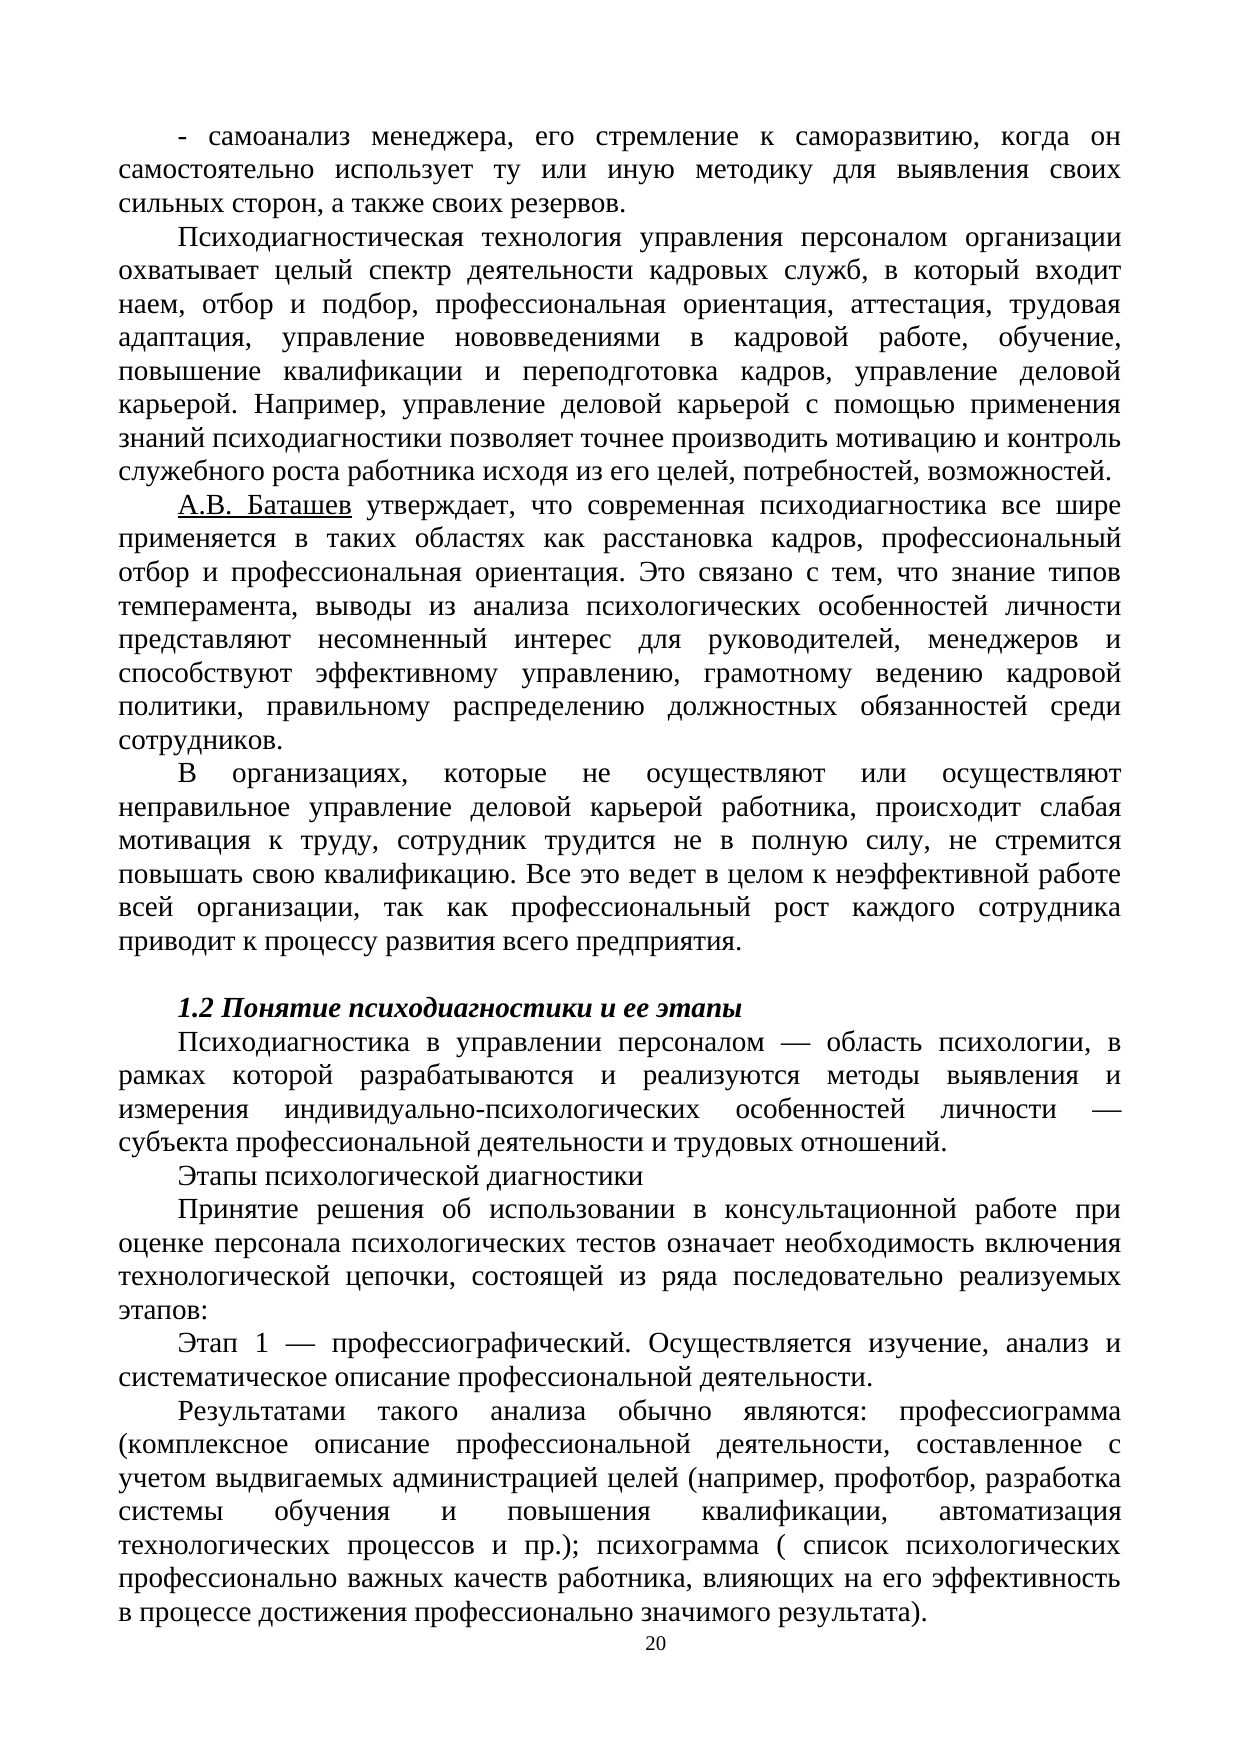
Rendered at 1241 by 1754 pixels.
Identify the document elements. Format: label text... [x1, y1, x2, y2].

text 1.2 Понятие психодиагностики и ее этапы [118, 990, 1122, 1024]
text А.В. Баташев утверждает, что современная психодиагностика все шире применяется в таких областях как расстановка кадров, профессиональный отбор и профессиональная ориентация. Это связано с тем, что знание типов темперамента, выводы из анализа психологических особенностей личности представляют несомненный интерес для руководителей, менеджеров и способствуют эффективному управлению, грамотному ведению кадровой политики, правильному распределению должностных обязанностей среди сотрудников. [118, 487, 1122, 755]
text Психодиагностика в управлении персоналом — область психологии, в рамках которой разрабатываются и реализуются методы выявления и измерения индивидуально-психологических особенностей личности — субъекта профессиональной деятельности и трудовых отношений. [118, 1024, 1122, 1158]
text Принятие решения об использовании в консультационной работе при оценке персонала психологических тестов означает необходимость включения технологической цепочки, состоящей из ряда последовательно реализуемых этапов: [118, 1191, 1122, 1326]
text Психодиагностическая технология управления персоналом организации охватывает целый спектр деятельности кадровых служб, в который входит наем, отбор и подбор, профессиональная ориентация, аттестация, трудовая адаптация, управление нововведениями в кадровой работе, обучение, повышение квалификации и переподготовка кадров, управление деловой карьерой. Например, управление деловой карьерой с помощью применения знаний психодиагностики позволяет точнее производить мотивацию и контроль служебного роста работника исходя из его целей, потребностей, возможностей. [118, 219, 1122, 487]
text - самоанализ менеджера, его стремление к саморазвитию, когда он самостоятельно использует ту или иную методику для выявления своих сильных сторон, а также своих резервов. [118, 118, 1122, 219]
text Этап 1 — профессиографический. Осуществляется изучение, анализ и систематическое описание профессиональной деятельности. [118, 1326, 1122, 1393]
text Этапы психологической диагностики [118, 1158, 1122, 1191]
text Результатами такого анализа обычно являются: профессиограмма (комплексное описание профессиональной деятельности, составленное с учетом выдвигаемых администрацией целей (например, профотбор, разработка системы обучения и повышения квалификации, автоматизация технологических процессов и пр.); психограмма ( список психологических профессионально важных качеств работника, влияющих на его эффективность в процессе достижения профессионально значимого результата). [118, 1393, 1122, 1627]
text В организациях, которые не осуществляют или осуществляют неправильное управление деловой карьерой работника, происходит слабая мотивация к труду, сотрудник трудится не в полную силу, не стремится повышать свою квалификацию. Все это ведет в целом к неэффективной работе всей организации, так как профессиональный рост каждого сотрудника приводит к процессу развития всего предприятия. [118, 755, 1122, 957]
